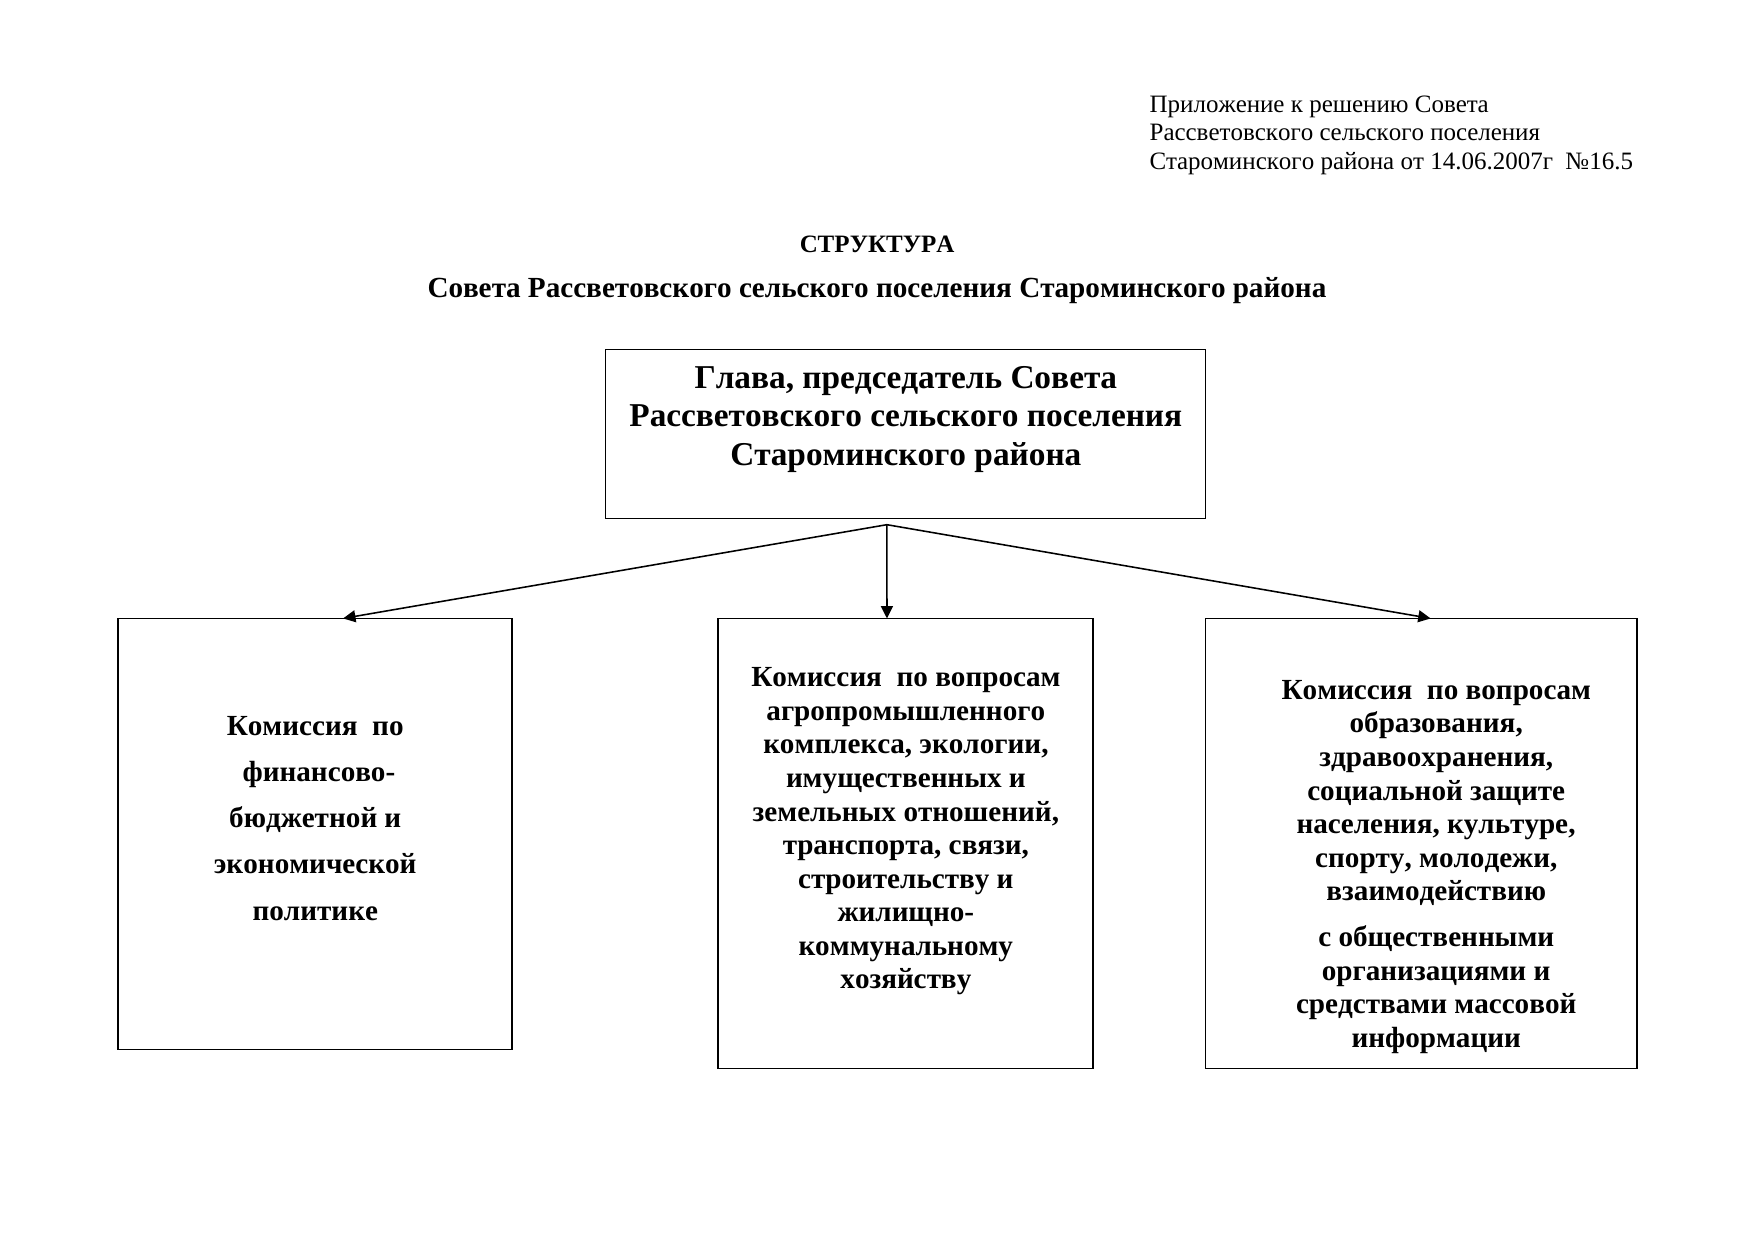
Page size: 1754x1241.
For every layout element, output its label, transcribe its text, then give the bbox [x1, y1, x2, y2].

text Рассветовского сельского поселения [118, 117, 1636, 146]
text Приложение к решению Совета [118, 89, 1636, 117]
text Староминского района от 14.06.2007г №16.5 [118, 146, 1636, 175]
title Совета Рассветовского сельского поселения Староминского района [118, 270, 1636, 303]
title СТРУКТУРА [118, 229, 1636, 257]
